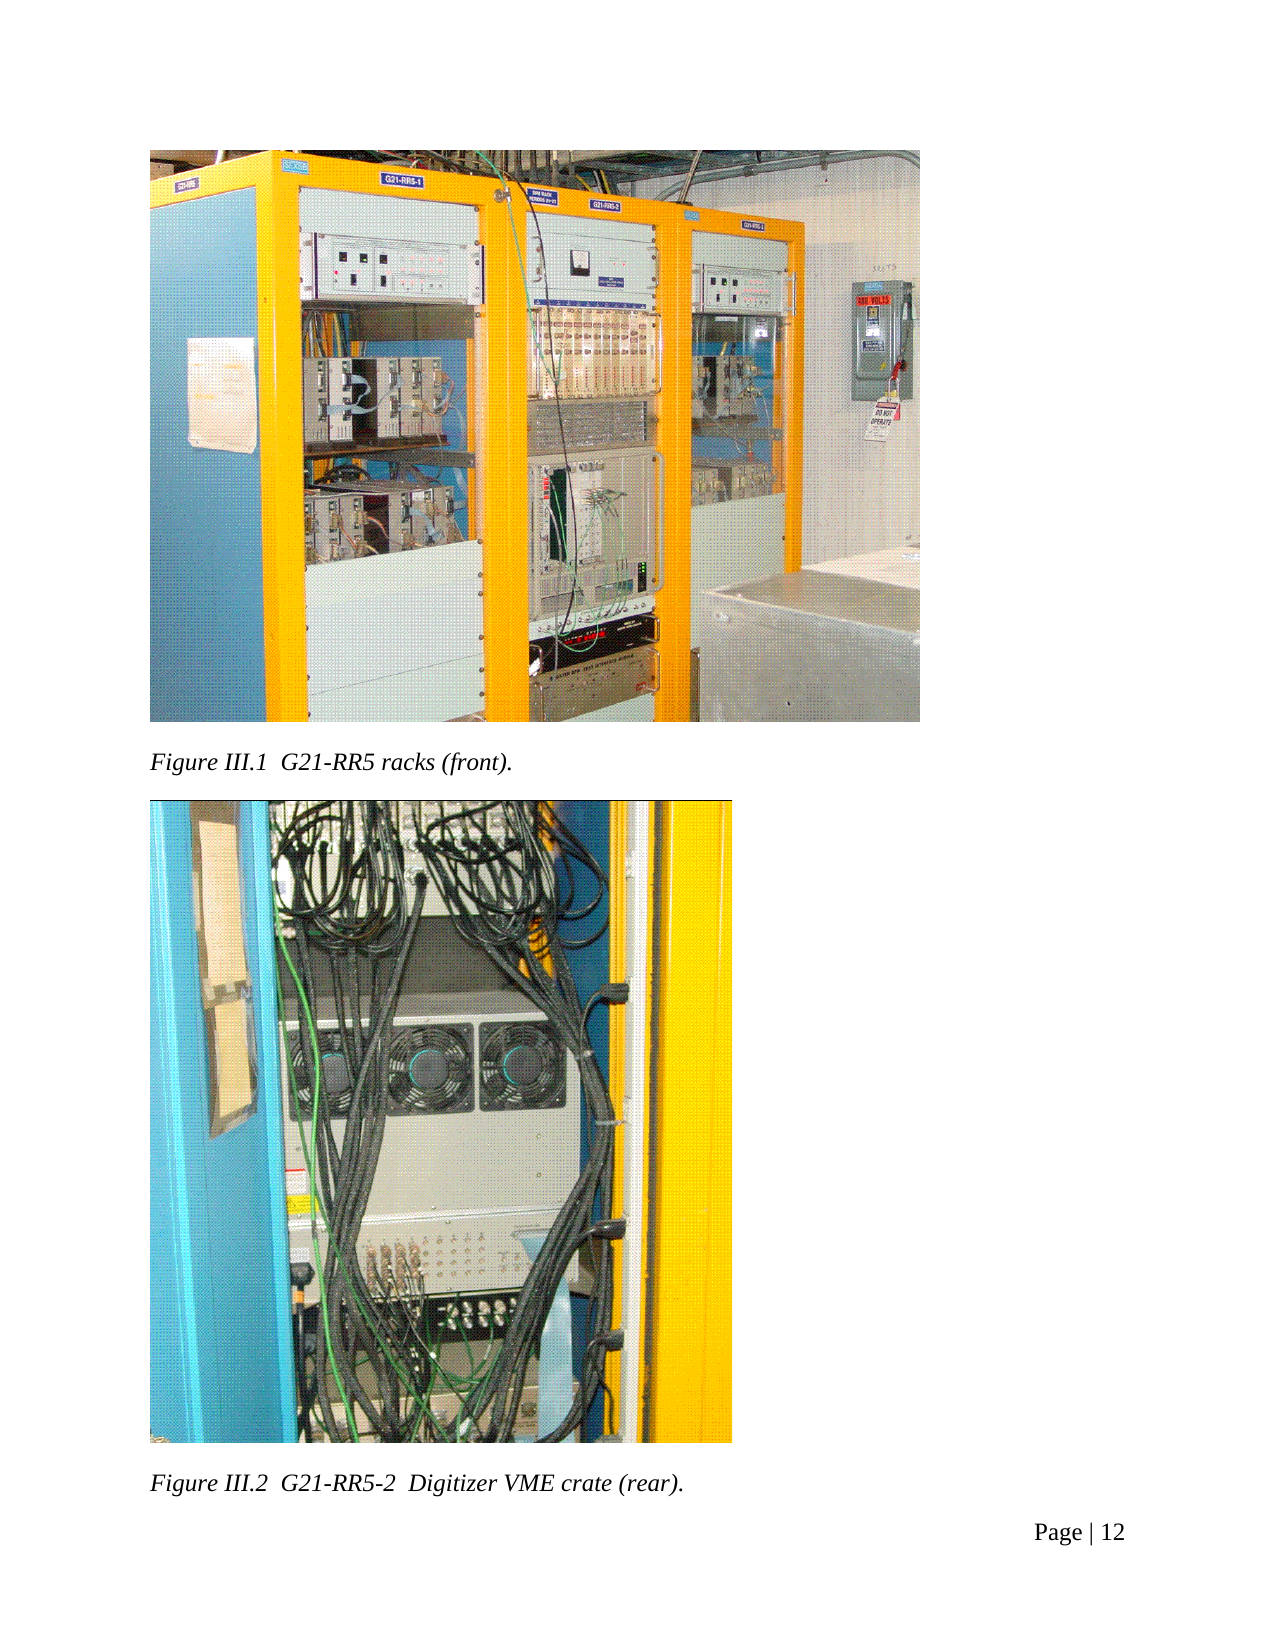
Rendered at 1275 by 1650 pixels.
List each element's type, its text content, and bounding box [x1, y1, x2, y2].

text Figure III.2 G21-RR5-2 Digitizer VME crate (rear). [150, 1468, 1125, 1496]
text Figure III.1 G21-RR5 racks (front). [150, 747, 1125, 776]
picture [150, 800, 733, 1443]
picture [150, 150, 920, 722]
